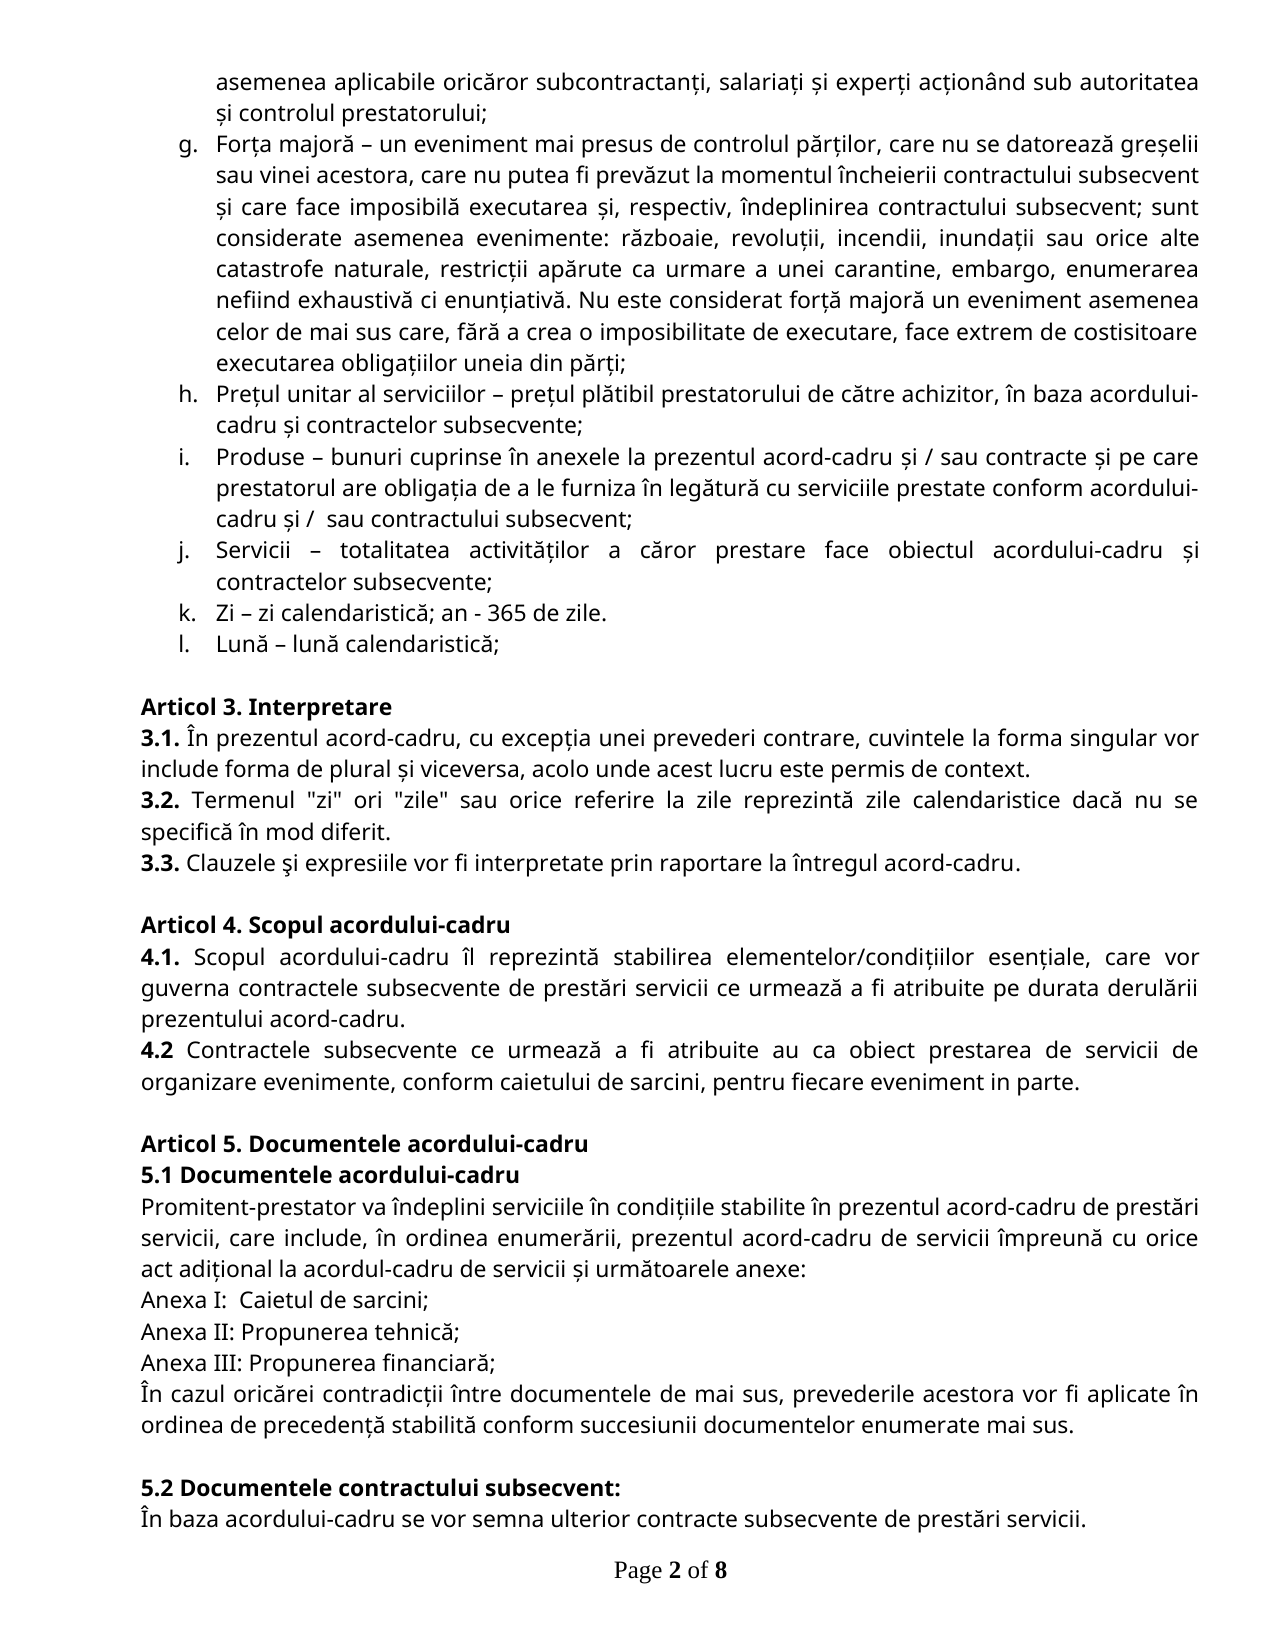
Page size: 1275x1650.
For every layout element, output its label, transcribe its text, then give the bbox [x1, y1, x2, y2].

text 3.1. În prezentul acord-cadru, cu excepţia unei prevederi contrare, cuvintele la forma singular vor include forma de plural şi viceversa, acolo unde acest lucru este permis de context. [141, 722, 1200, 784]
list Produse – bunuri cuprinse în anexele la prezentul acord-cadru şi / sau contracte şi pe care prestatorul are obligaţia de a le furniza în legătură cu serviciile prestate conform acordului-cadru şi / sau contractului subsecvent; [178, 441, 1200, 534]
text Promitent-prestator va îndeplini serviciile în condiţiile stabilite în prezentul acord-cadru de prestări servicii, care include, în ordinea enumerării, prezentul acord-cadru de servicii împreună cu orice act adiţional la acordul-cadru de servicii şi următoarele anexe: [141, 1191, 1200, 1284]
text Articol 4. Scopul acordului-cadru [141, 909, 1200, 941]
text În cazul oricărei contradicţii între documentele de mai sus, prevederile acestora vor fi aplicate în ordinea de precedenţă stabilită conform succesiunii documentelor enumerate mai sus. [141, 1378, 1200, 1441]
text 4.2 Contractele subsecvente ce urmează a fi atribuite au ca obiect prestarea de servicii de organizare evenimente, conform caietului de sarcini, pentru fiecare eveniment in parte. [141, 1034, 1200, 1097]
text Anexa III: Propunerea financiară; [141, 1347, 1200, 1378]
text Anexa II: Propunerea tehnică; [141, 1316, 1200, 1347]
text 5.2 Documentele contractului subsecvent: [141, 1472, 1200, 1503]
text În baza acordului-cadru se vor semna ulterior contracte subsecvente de prestări servicii. [141, 1503, 1200, 1534]
list Zi – zi calendaristică; an - 365 de zile. [178, 597, 1200, 628]
list Preţul unitar al serviciilor – preţul plătibil prestatorului de către achizitor, în baza acordului-cadru şi contractelor subsecvente; [178, 378, 1200, 441]
list Forţa majoră – un eveniment mai presus de controlul părţilor, care nu se datorează greşelii sau vinei acestora, care nu putea fi prevăzut la momentul încheierii contractului subsecvent şi care face imposibilă executarea şi, respectiv, îndeplinirea contractului subsecvent; sunt considerate asemenea evenimente: războaie, revoluţii, incendii, inundaţii sau orice alte catastrofe naturale, restricţii apărute ca urmare a unei carantine, embargo, enumerarea nefiind exhaustivă ci enunţiativă. Nu este considerat forţă majoră un eveniment asemenea celor de mai sus care, fără a crea o imposibilitate de executare, face extrem de costisitoare executarea obligaţiilor uneia din părţi; [178, 128, 1200, 378]
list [178, 66, 1200, 128]
text 3.2. Termenul "zi" ori "zile" sau orice referire la zile reprezintă zile calendaristice dacă nu se specifică în mod diferit. [141, 784, 1200, 847]
list Lună – lună calendaristică; [178, 628, 1200, 659]
text Articol 5. Documentele acordului-cadru [141, 1128, 1200, 1159]
text 4.1. Scopul acordului-cadru îl reprezintă stabilirea elementelor/condiţiilor esenţiale, care vor guverna contractele subsecvente de prestări servicii ce urmează a fi atribuite pe durata derulării prezentului acord-cadru. [141, 941, 1200, 1034]
text Articol 3. Interpretare [141, 691, 1200, 722]
text 5.1 Documentele acordului-cadru [141, 1159, 1200, 1191]
list Servicii – totalitatea activităţilor a căror prestare face obiectul acordului-cadru şi contractelor subsecvente; [178, 534, 1200, 597]
text 3.3. Clauzele şi expresiile vor fi interpretate prin raportare la întregul acord-cadru. [141, 847, 1200, 878]
text Anexa I: Caietul de sarcini; [141, 1284, 1200, 1316]
